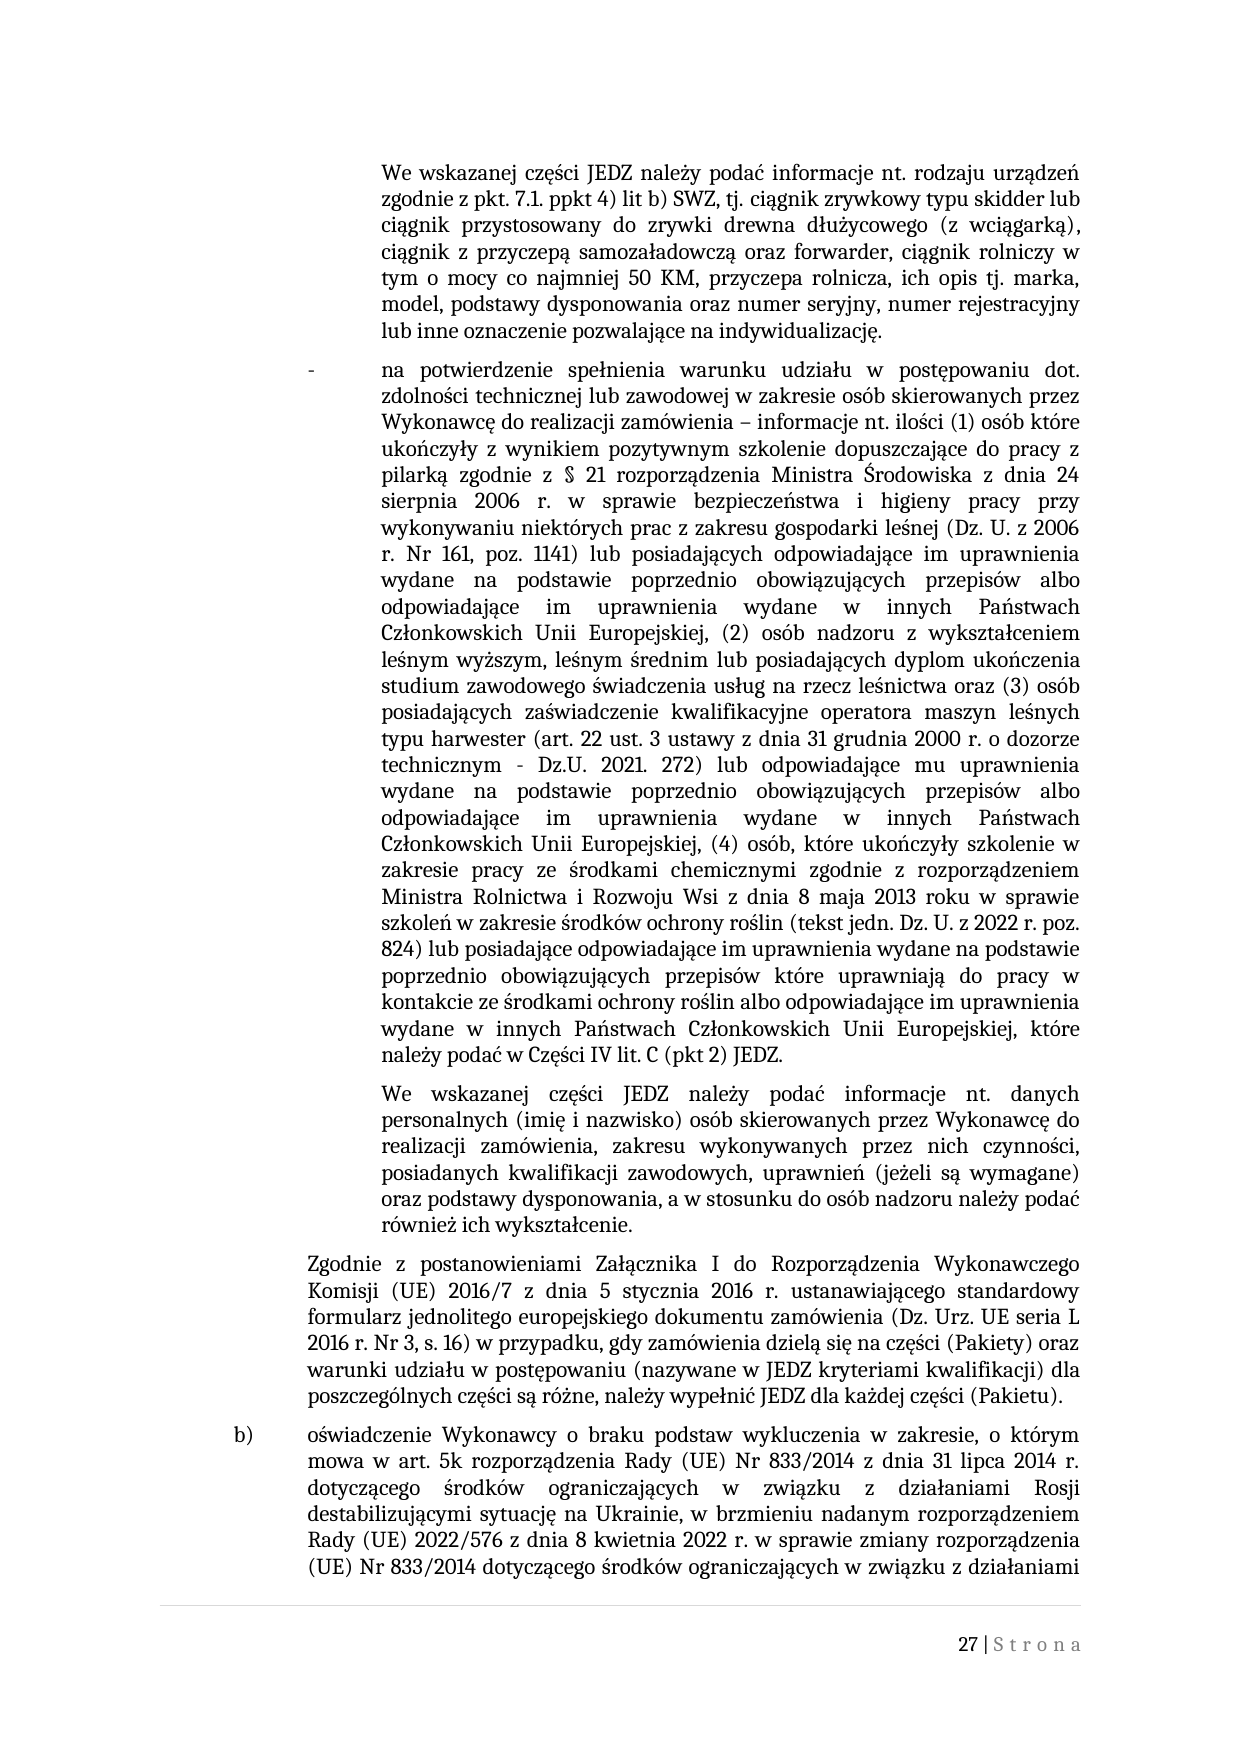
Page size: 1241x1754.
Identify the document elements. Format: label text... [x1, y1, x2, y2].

text - na potwierdzenie spełnienia warunku udziału w postępowaniu dot. zdolności technicznej lub zawodowej w zakresie osób skierowanych przez Wykonawcę do realizacji zamówienia – informacje nt. ilości (1) osób które ukończyły z wynikiem pozytywnym szkolenie dopuszczające do pracy z pilarką zgodnie z § 21 rozporządzenia Ministra Środowiska z dnia 24 sierpnia 2006 r. w sprawie bezpieczeństwa i higieny pracy przy wykonywaniu niektórych prac z zakresu gospodarki leśnej (Dz. U. z 2006 r. Nr 161, poz. 1141) lub posiadających odpowiadające im uprawnienia wydane na podstawie poprzednio obowiązujących przepisów albo odpowiadające im uprawnienia wydane w innych Państwach Członkowskich Unii Europejskiej, (2) osób nadzoru z wykształceniem leśnym wyższym, leśnym średnim lub posiadających dyplom ukończenia studium zawodowego świadczenia usług na rzecz leśnictwa oraz (3) osób posiadających zaświadczenie kwalifikacyjne operatora maszyn leśnych typu harwester (art. 22 ust. 3 ustawy z dnia 31 grudnia 2000 r. o dozorze technicznym - Dz.U. 2021. 272) lub odpowiadające mu uprawnienia wydane na podstawie poprzednio obowiązujących przepisów albo odpowiadające im uprawnienia wydane w innych Państwach Członkowskich Unii Europejskiej, (4) osób, które ukończyły szkolenie w zakresie pracy ze środkami chemicznymi zgodnie z rozporządzeniem Ministra Rolnictwa i Rozwoju Wsi z dnia 8 maja 2013 roku w sprawie szkoleń w zakresie środków ochrony roślin (tekst jedn. Dz. U. z 2022 r. poz. 824) lub posiadające odpowiadające im uprawnienia wydane na podstawie poprzednio obowiązujących przepisów które uprawniają do pracy w kontakcie ze środkami ochrony roślin albo odpowiadające im uprawnienia wydane w innych Państwach Członkowskich Unii Europejskiej, które należy podać w Części IV lit. C (pkt 2) JEDZ. [307, 356, 1081, 1068]
text We wskazanej części JEDZ należy podać informacje nt. danych personalnych (imię i nazwisko) osób skierowanych przez Wykonawcę do realizacji zamówienia, zakresu wykonywanych przez nich czynności, posiadanych kwalifikacji zawodowych, uprawnień (jeżeli są wymagane) oraz podstawy dysponowania, a w stosunku do osób nadzoru należy podać również ich wykształcenie. [381, 1081, 1081, 1239]
text Zgodnie z postanowieniami Załącznika I do Rozporządzenia Wykonawczego Komisji (UE) 2016/7 z dnia 5 stycznia 2016 r. ustanawiającego standardowy formularz jednolitego europejskiego dokumentu zamówienia (Dz. Urz. UE seria L 2016 r. Nr 3, s. 16) w przypadku, gdy zamówienia dzielą się na części (Pakiety) oraz warunki udziału w postępowaniu (nazywane w JEDZ kryteriami kwalifikacji) dla poszczególnych części są różne, należy wypełnić JEDZ dla każdej części (Pakietu). [307, 1251, 1081, 1409]
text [233, 1422, 1081, 1580]
text We wskazanej części JEDZ należy podać informacje nt. rodzaju urządzeń zgodnie z pkt. 7.1. ppkt 4) lit b) SWZ, tj. ciągnik zrywkowy typu skidder lub ciągnik przystosowany do zrywki drewna dłużycowego (z wciągarką), ciągnik z przyczepą samozaładowczą oraz forwarder, ciągnik rolniczy w tym o mocy co najmniej 50 KM, przyczepa rolnicza, ich opis tj. marka, model, podstawy dysponowania oraz numer seryjny, numer rejestracyjny lub inne oznaczenie pozwalające na indywidualizację. [381, 159, 1081, 344]
